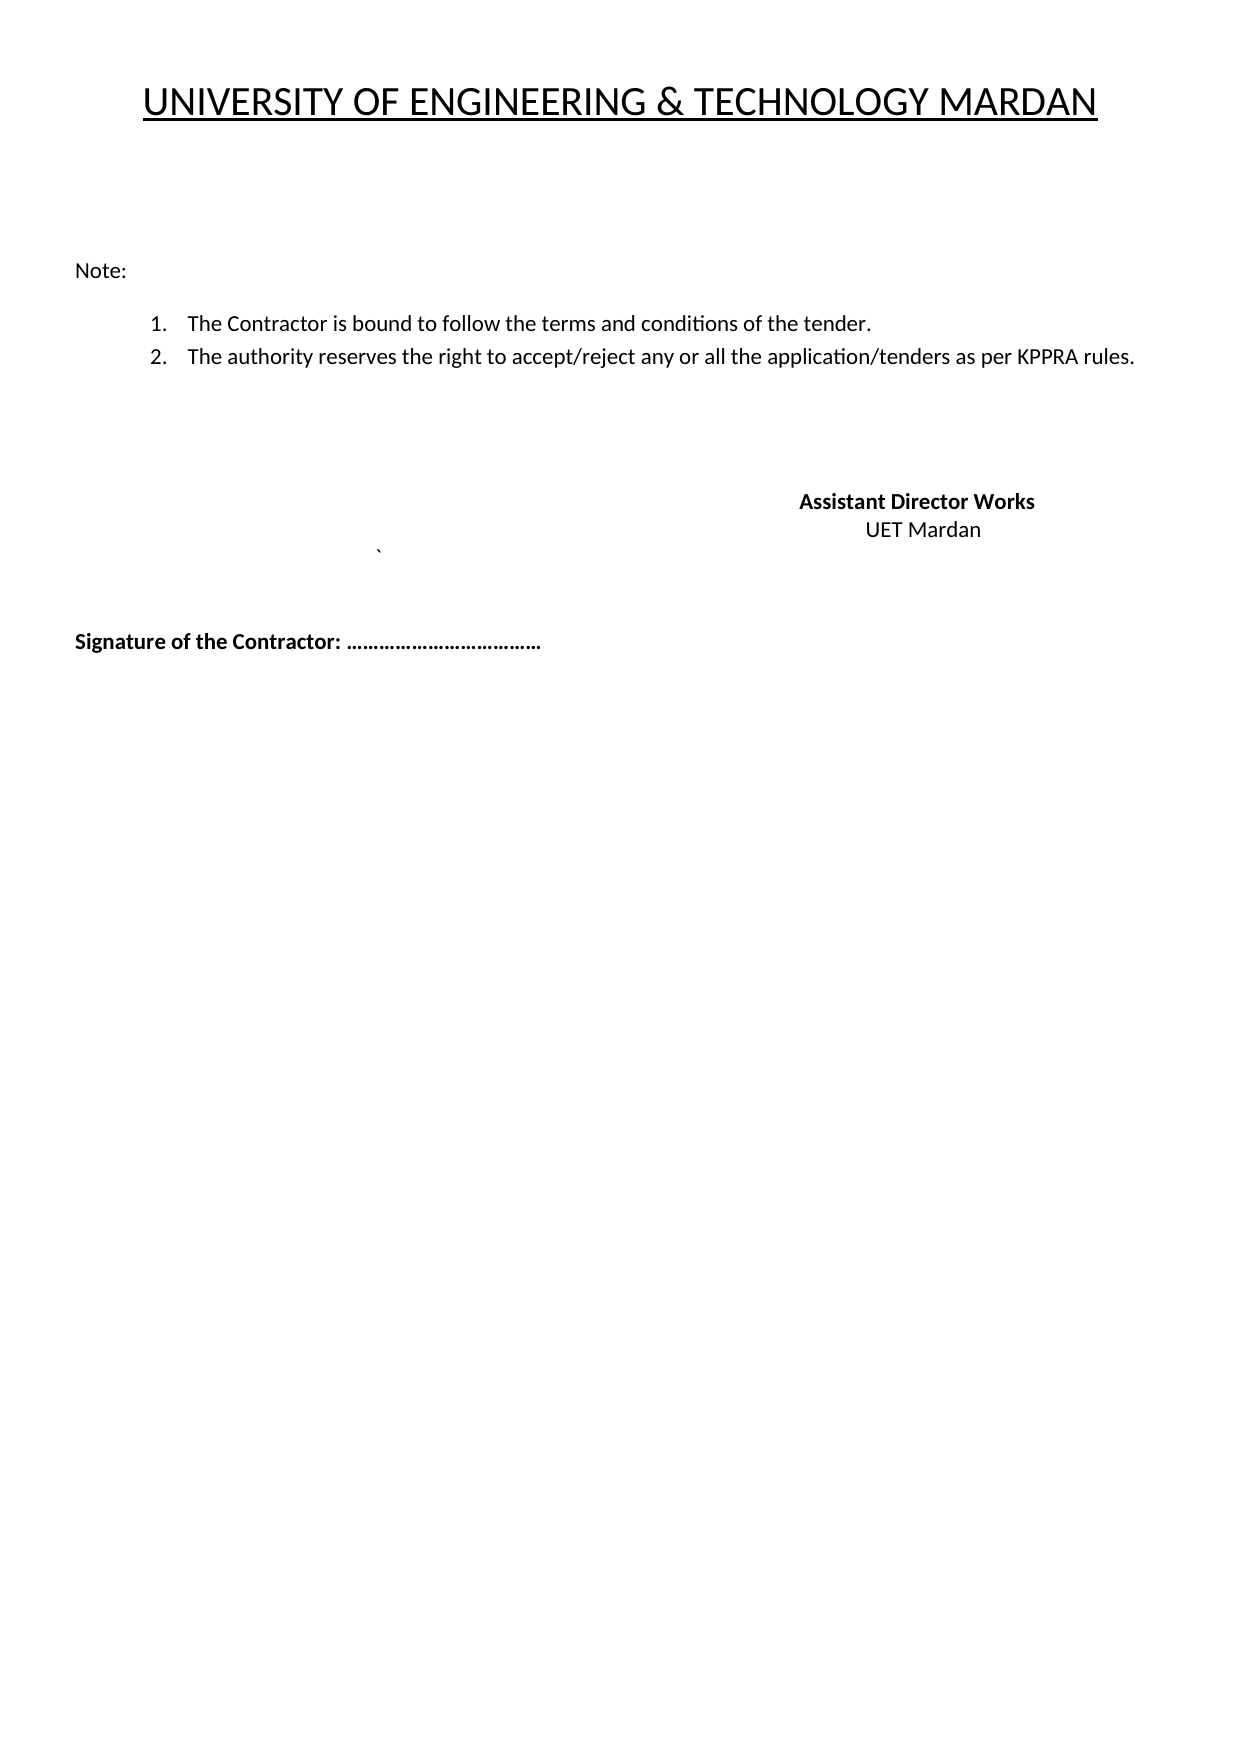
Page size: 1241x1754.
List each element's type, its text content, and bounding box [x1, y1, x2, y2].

text Note: [75, 257, 1165, 284]
text Assistant Director Works [600, 487, 1165, 515]
text ` [300, 543, 1165, 571]
text Signature of the Contractor: ……………………………… [75, 627, 1165, 655]
list The Contractor is bound to follow the terms and conditions of the tender. [150, 309, 1165, 338]
list The authority reserves the right to accept/reject any or all the application/tenders as per KPPRA rules. [150, 342, 1165, 370]
text UET Mardan [675, 515, 1165, 543]
